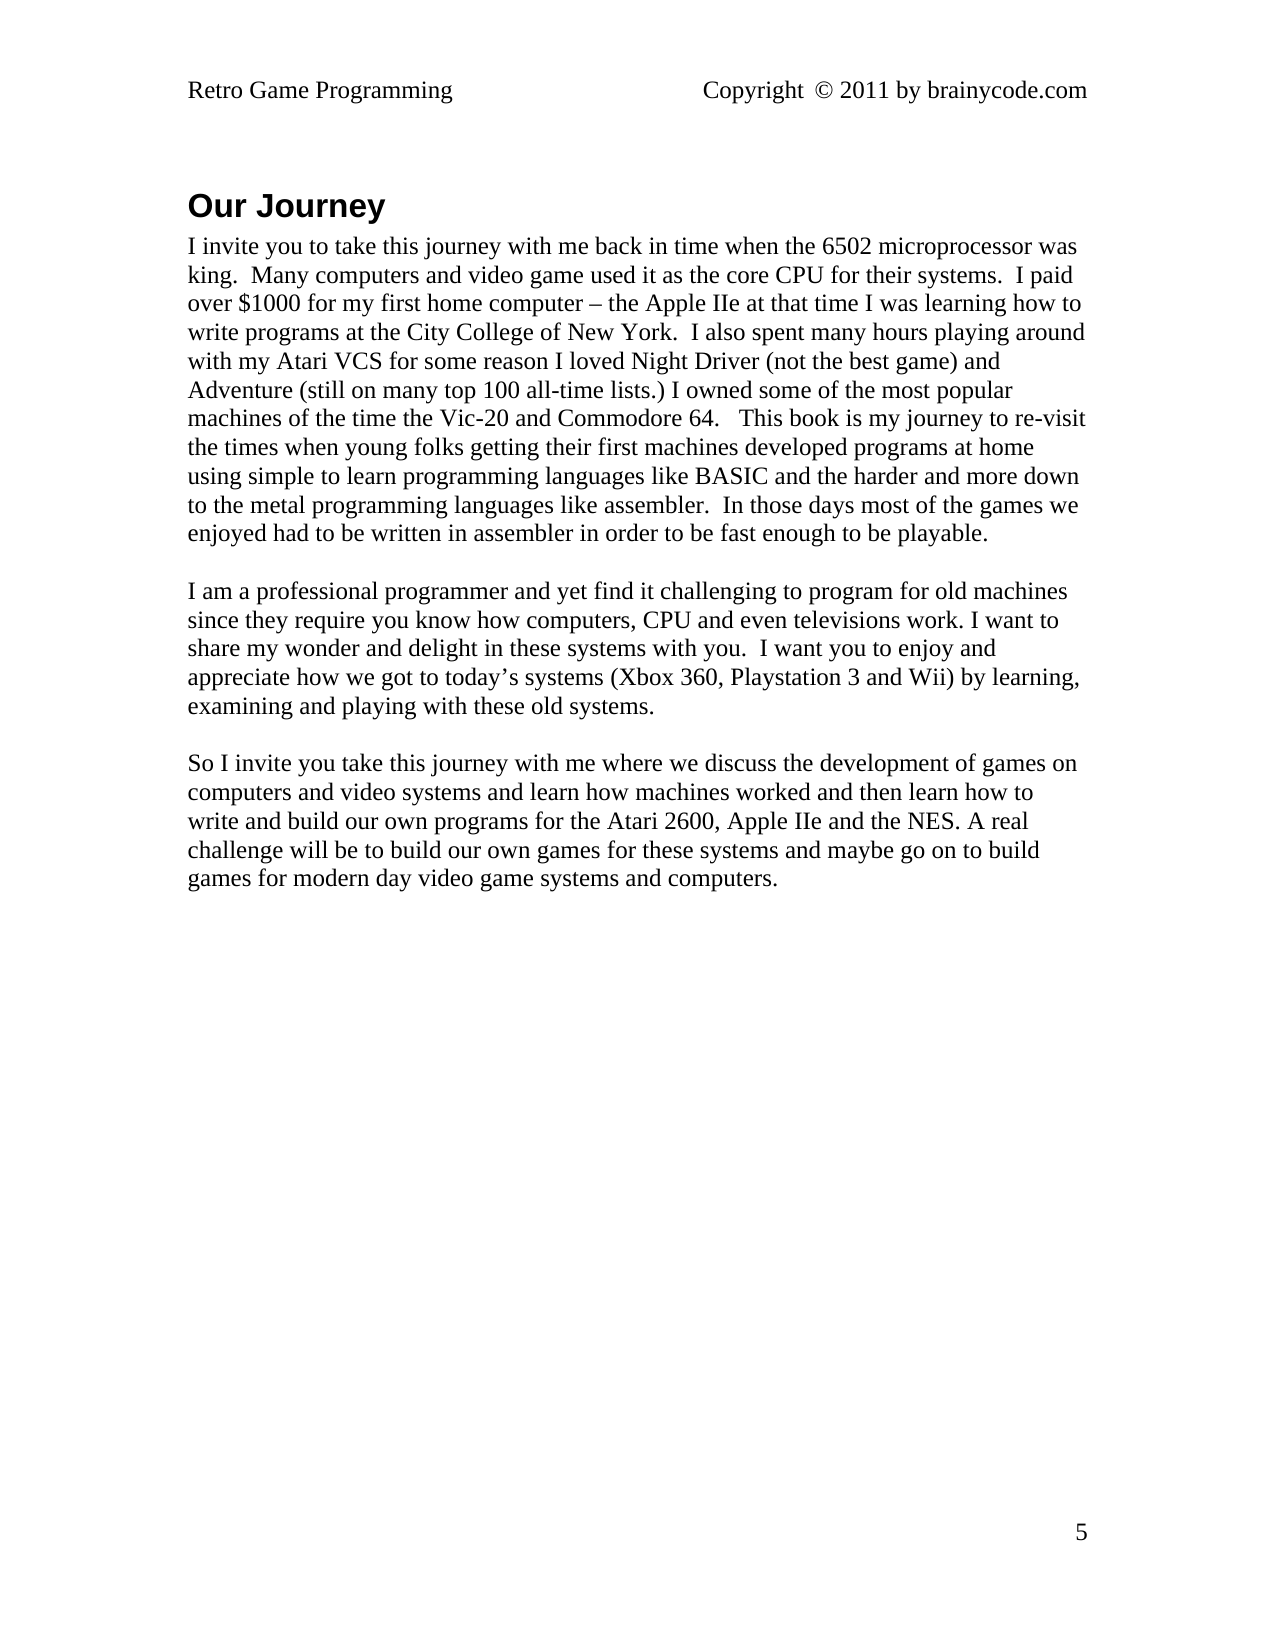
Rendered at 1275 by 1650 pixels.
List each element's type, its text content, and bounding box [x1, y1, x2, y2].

subtitle Our Journey [187, 186, 1087, 225]
text I invite you to take this journey with me back in time when the 6502 microprocessor was king. Many computers and video game used it as the core CPU for their systems. I paid over $1000 for my first home computer – the Apple IIe at that time I was learning how to write programs at the City College of New York. I also spent many hours playing around with my Atari VCS for some reason I loved Night Driver (not the best game) and Adventure (still on many top 100 all-time lists.) I owned some of the most popular machines of the time the Vic-20 and Commodore 64. This book is my journey to re-visit the times when young folks getting their first machines developed programs at home using simple to learn programming languages like BASIC and the harder and more down to the metal programming languages like assembler. In those days most of the games we enjoyed had to be written in assembler in order to be fast enough to be playable. [187, 231, 1087, 547]
text I am a professional programmer and yet find it challenging to program for old machines since they require you know how computers, CPU and even televisions work. I want to share my wonder and delight in these systems with you. I want you to enjoy and appreciate how we got to today’s systems (Xbox 360, Playstation 3 and Wii) by learning, examining and playing with these old systems. [187, 576, 1087, 720]
text So I invite you take this journey with me where we discuss the development of games on computers and video systems and learn how machines worked and then learn how to write and build our own programs for the Atari 2600, Apple IIe and the NES. A real challenge will be to build our own games for these systems and maybe go on to build games for modern day video game systems and computers. [187, 748, 1087, 892]
